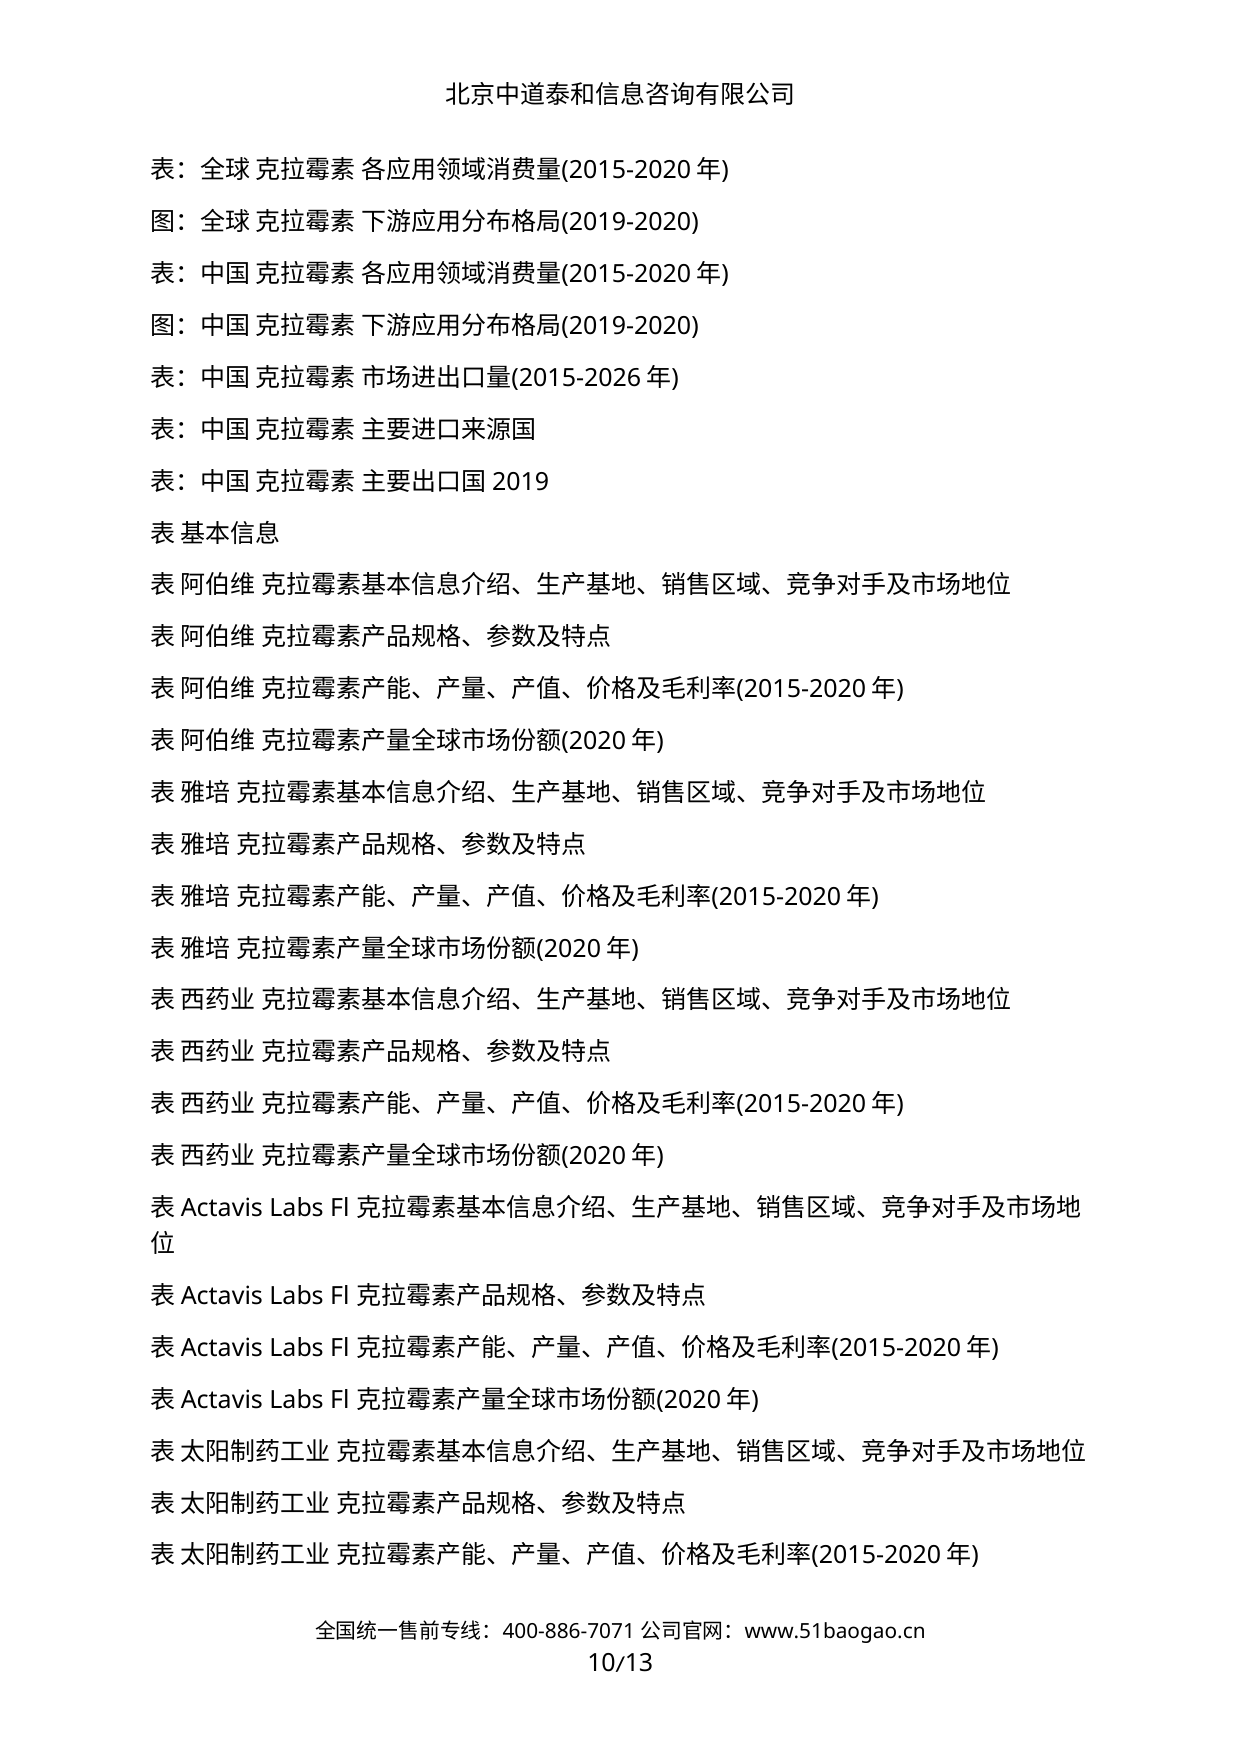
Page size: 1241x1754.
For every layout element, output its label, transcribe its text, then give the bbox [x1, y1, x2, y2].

text 表 太阳制药工业 克拉霉素产品规格、参数及特点 [150, 1483, 1090, 1519]
text 表：中国 克拉霉素 主要进口来源国 [150, 409, 1090, 446]
text 图：中国 克拉霉素 下游应用分布格局(2019-2020) [150, 306, 1090, 342]
text 表：中国 克拉霉素 各应用领域消费量(2015-2020年) [150, 254, 1090, 290]
text 图：全球 克拉霉素 下游应用分布格局(2019-2020) [150, 202, 1090, 238]
text 表 Actavis Labs Fl 克拉霉素产能、产量、产值、价格及毛利率(2015-2020年) [150, 1327, 1090, 1364]
text 表 雅培 克拉霉素产能、产量、产值、价格及毛利率(2015-2020年) [150, 876, 1090, 912]
text 表 Actavis Labs Fl 克拉霉素基本信息介绍、生产基地、销售区域、竞争对手及市场地位 [150, 1187, 1090, 1260]
text 表 基本信息 [150, 513, 1090, 549]
text 表 Actavis Labs Fl 克拉霉素产量全球市场份额(2020年) [150, 1379, 1090, 1416]
text 表 Actavis Labs Fl 克拉霉素产品规格、参数及特点 [150, 1276, 1090, 1312]
text 表 西药业 克拉霉素产品规格、参数及特点 [150, 1032, 1090, 1068]
text 表 西药业 克拉霉素基本信息介绍、生产基地、销售区域、竞争对手及市场地位 [150, 980, 1090, 1016]
text 表：全球 克拉霉素 各应用领域消费量(2015-2020年) [150, 150, 1090, 186]
text 表 太阳制药工业 克拉霉素基本信息介绍、生产基地、销售区域、竞争对手及市场地位 [150, 1431, 1090, 1467]
text 表 阿伯维 克拉霉素产能、产量、产值、价格及毛利率(2015-2020年) [150, 669, 1090, 705]
text 表 太阳制药工业 克拉霉素产能、产量、产值、价格及毛利率(2015-2020年) [150, 1535, 1090, 1571]
text 表 雅培 克拉霉素基本信息介绍、生产基地、销售区域、竞争对手及市场地位 [150, 772, 1090, 809]
text 表 阿伯维 克拉霉素产量全球市场份额(2020年) [150, 721, 1090, 757]
text 表 西药业 克拉霉素产能、产量、产值、价格及毛利率(2015-2020年) [150, 1084, 1090, 1120]
text 表：中国 克拉霉素 主要出口国 2019 [150, 461, 1090, 497]
text 表 阿伯维 克拉霉素产品规格、参数及特点 [150, 617, 1090, 653]
text 表：中国 克拉霉素 市场进出口量(2015-2026年) [150, 357, 1090, 394]
text 表 雅培 克拉霉素产品规格、参数及特点 [150, 824, 1090, 861]
text 表 西药业 克拉霉素产量全球市场份额(2020年) [150, 1136, 1090, 1172]
text 表 阿伯维 克拉霉素基本信息介绍、生产基地、销售区域、竞争对手及市场地位 [150, 565, 1090, 601]
text 表 雅培 克拉霉素产量全球市场份额(2020年) [150, 928, 1090, 964]
